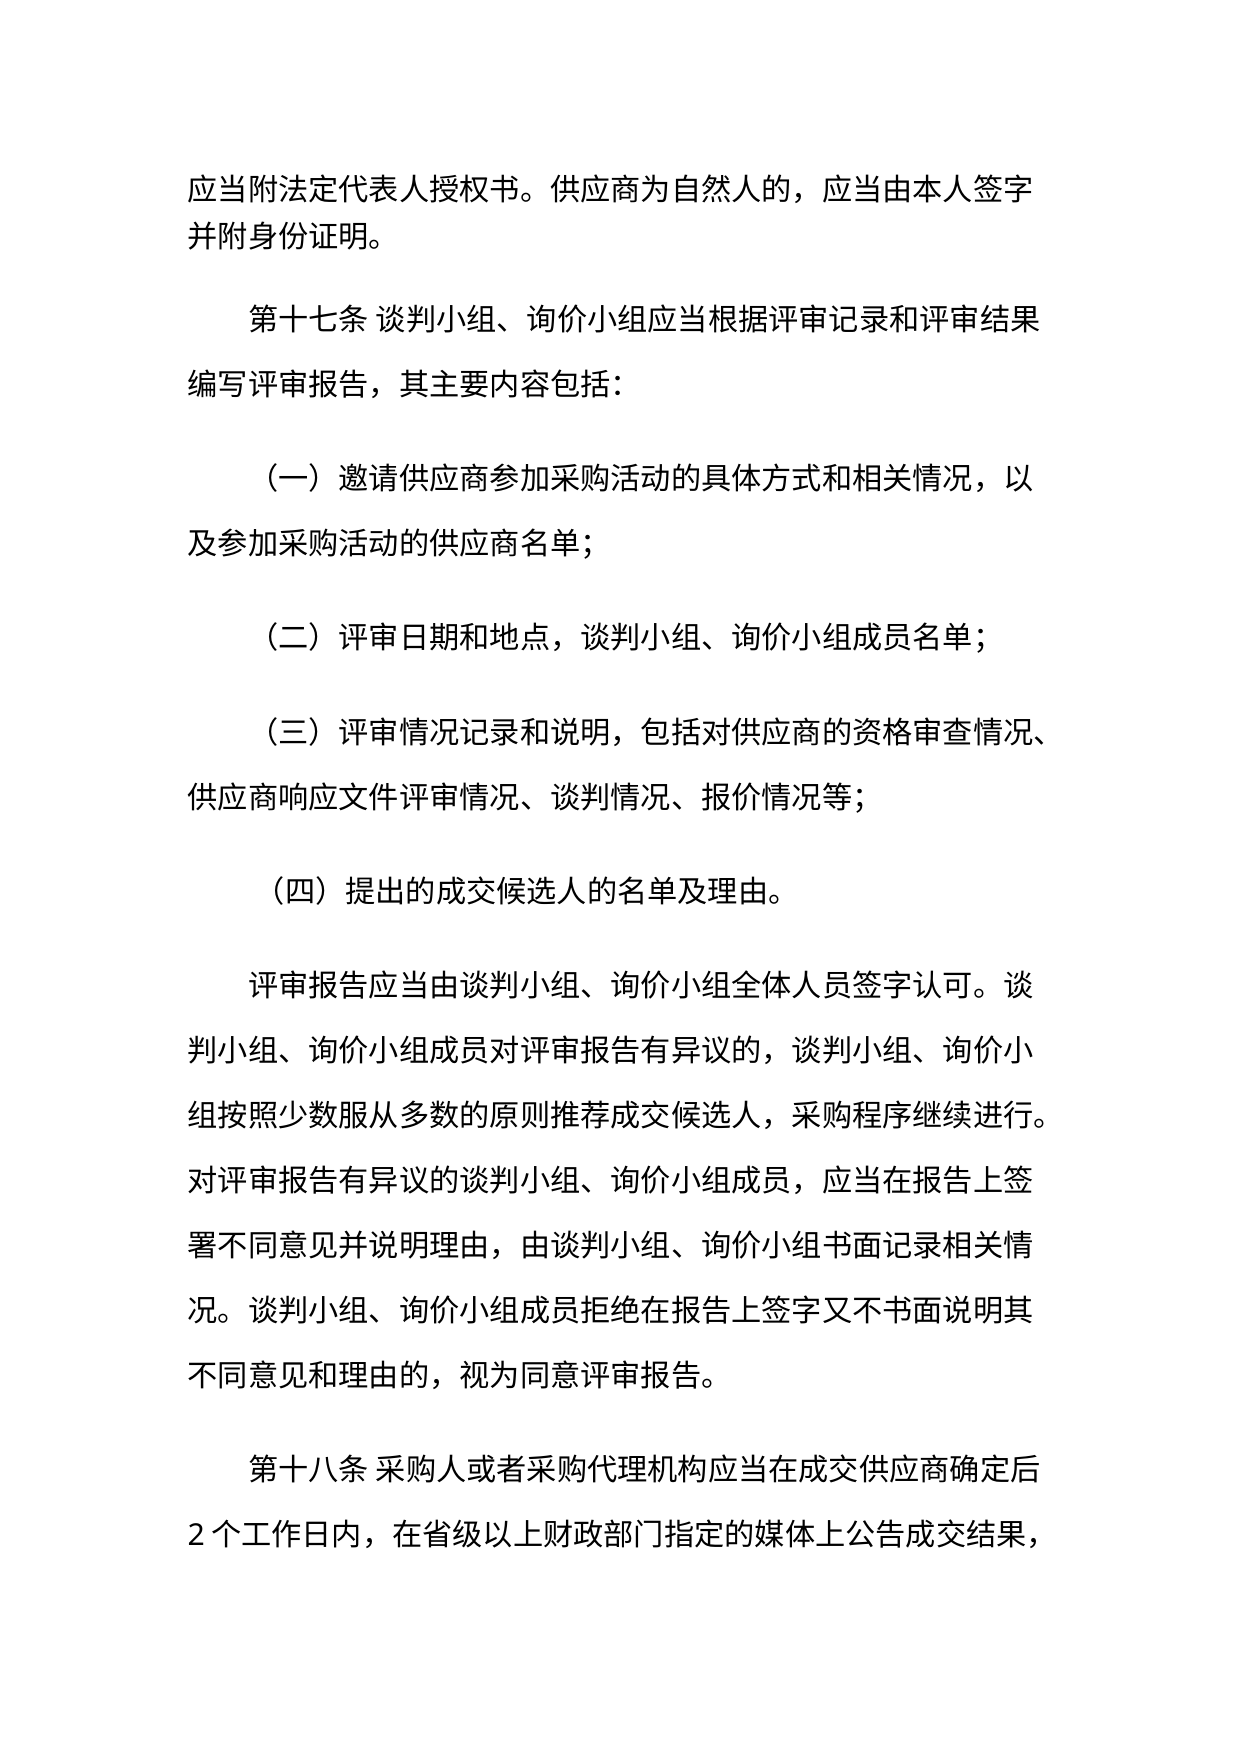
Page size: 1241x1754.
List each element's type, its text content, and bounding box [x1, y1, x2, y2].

text （三）评审情况记录和说明，包括对供应商的资格审查情况、供应商响应文件评审情况、谈判情况、报价情况等； [187, 697, 1053, 827]
text 第十七条 谈判小组、询价小组应当根据评审记录和评审结果编写评审报告，其主要内容包括： [187, 285, 1053, 415]
text （四）提出的成交候选人的名单及理由。 [187, 857, 1053, 922]
text （一）邀请供应商参加采购活动的具体方式和相关情况，以及参加采购活动的供应商名单； [187, 444, 1053, 574]
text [187, 162, 1053, 256]
text （二）评审日期和地点，谈判小组、询价小组成员名单； [187, 603, 1053, 668]
text 评审报告应当由谈判小组、询价小组全体人员签字认可。谈判小组、询价小组成员对评审报告有异议的，谈判小组、询价小组按照少数服从多数的原则推荐成交候选人，采购程序继续进行。对评审报告有异议的谈判小组、询价小组成员，应当在报告上签署不同意见并说明理由，由谈判小组、询价小组书面记录相关情况。谈判小组、询价小组成员拒绝在报告上签字又不书面说明其不同意见和理由的，视为同意评审报告。 [187, 951, 1053, 1406]
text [187, 1435, 1053, 1565]
